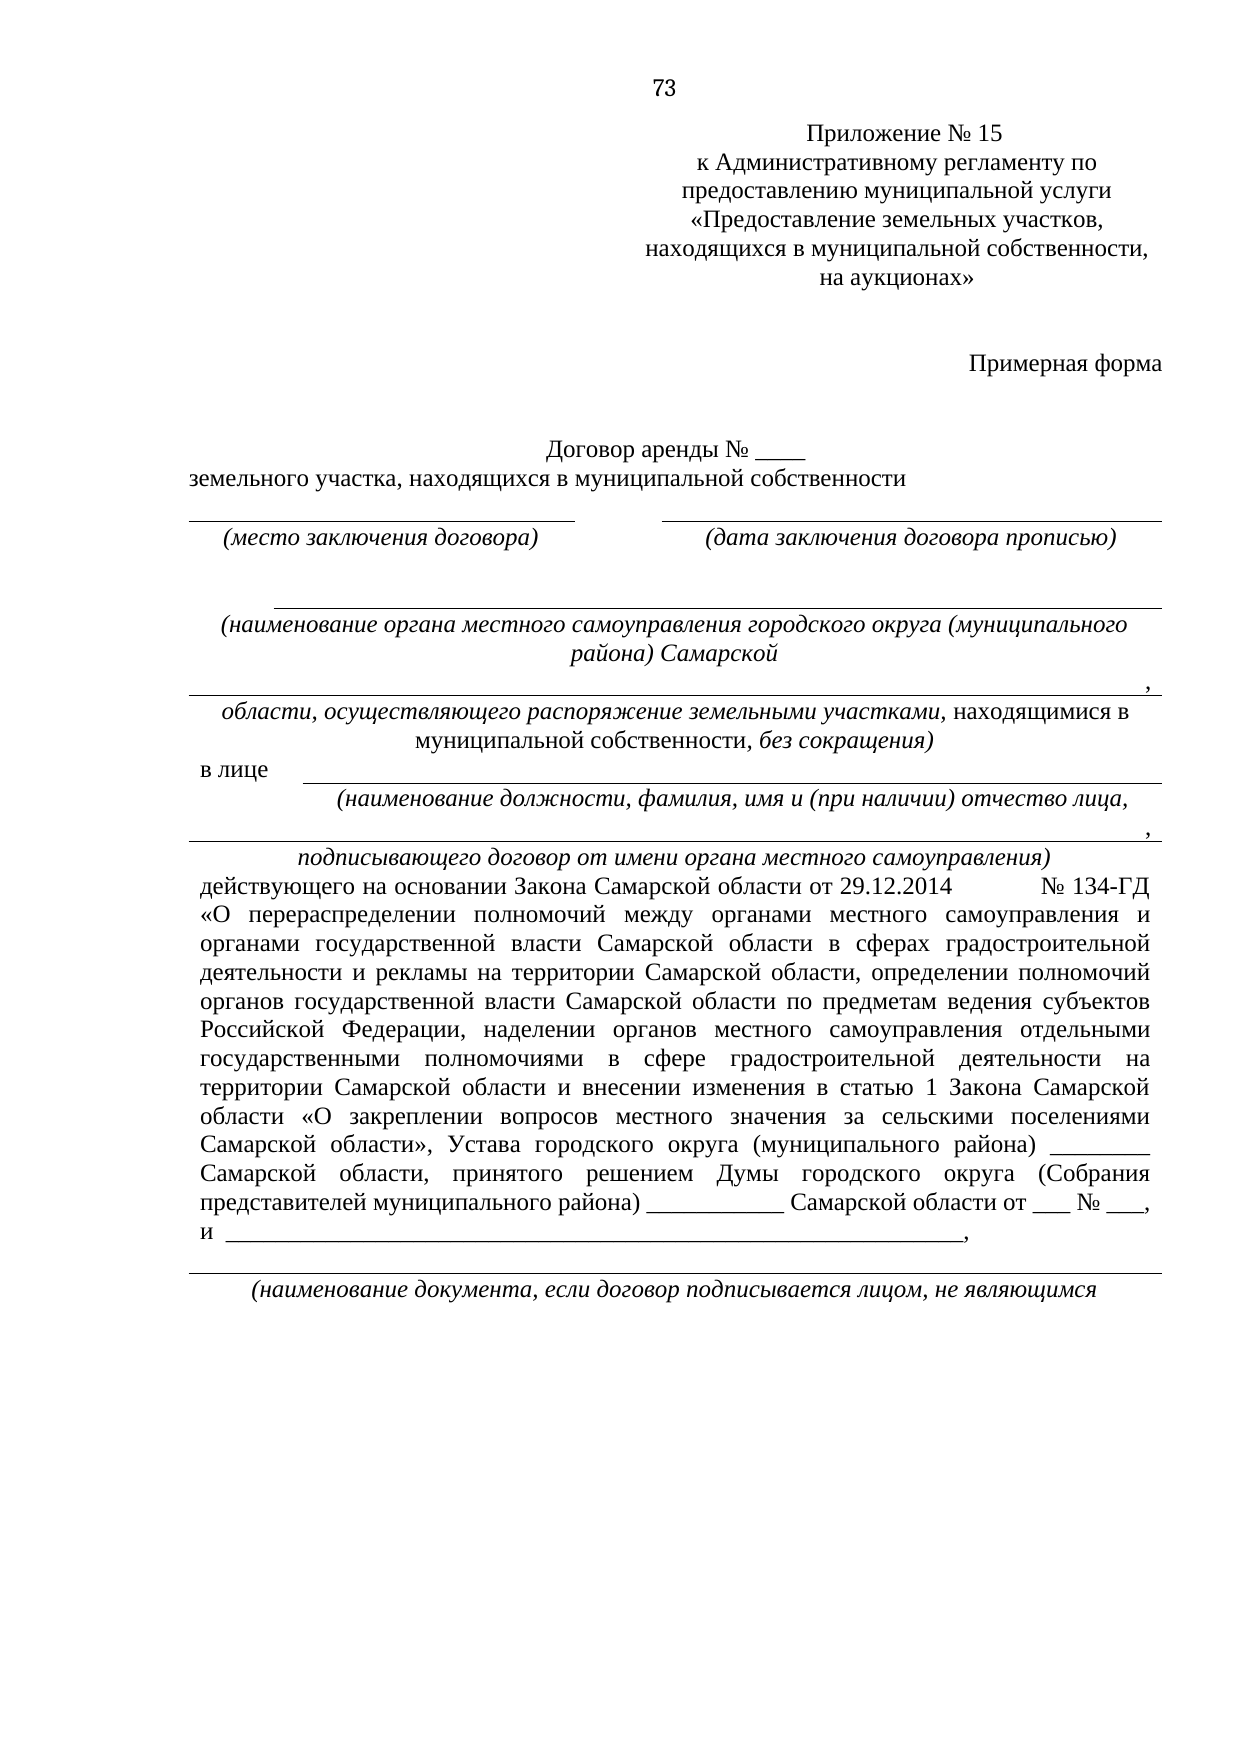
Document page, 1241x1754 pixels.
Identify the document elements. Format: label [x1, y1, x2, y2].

table_header [177, 118, 1173, 1303]
